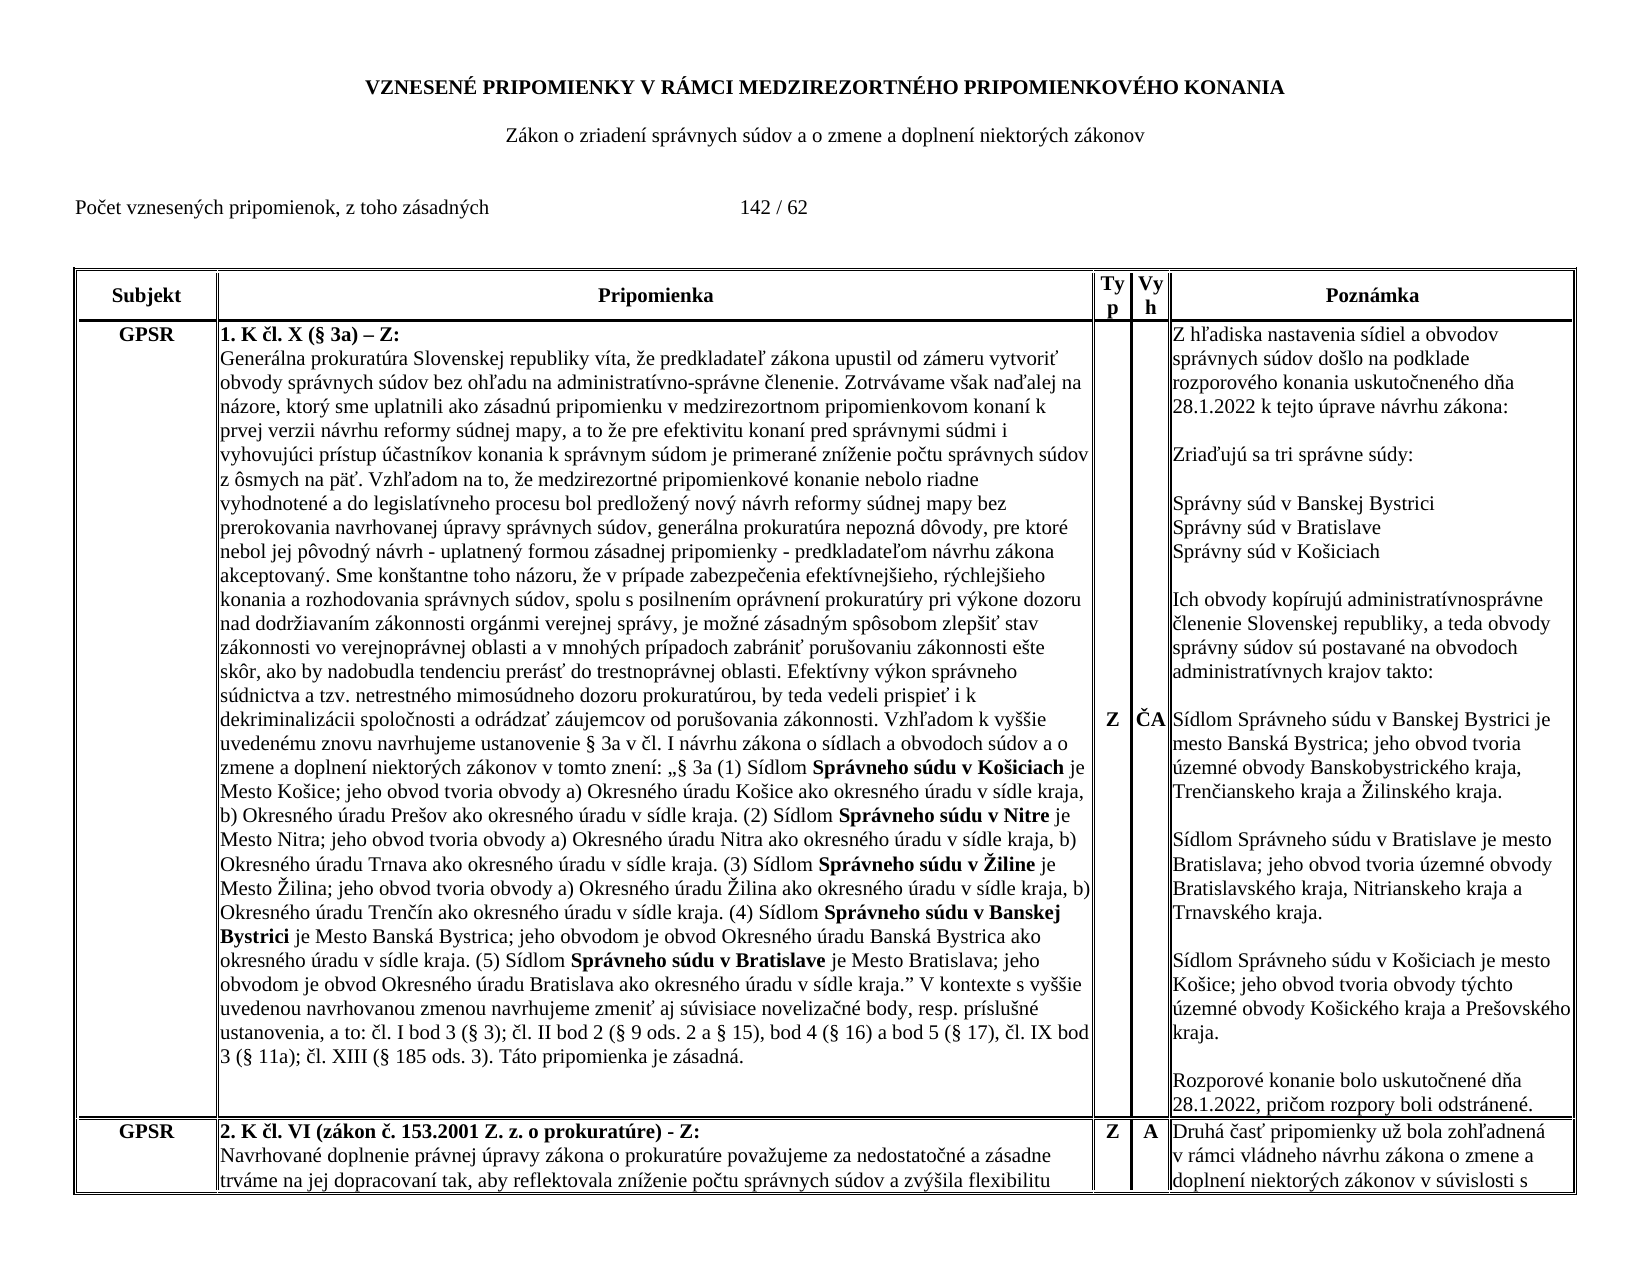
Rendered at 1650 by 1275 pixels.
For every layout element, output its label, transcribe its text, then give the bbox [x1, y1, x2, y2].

table_cell ČA [1133, 322, 1168, 1116]
table_header Vyh [1131, 269, 1170, 319]
table_cell 1. K čl. X (§ 3a) – Z: Generálna prokuratúra Slovenskej republiky víta, že predkladateľ zákona upustil od zámeru vytvoriť obvody správnych súdov bez ohľadu na administratívno-správne členenie. Zotrvávame však naďalej na názore, ktorý sme uplatnili ako zásadnú pripomienku v medzirezortnom pripomienkovom konaní k prvej verzii návrhu reformy súdnej mapy, a to že pre efektivitu konaní pred správnymi súdmi i vyhovujúci prístup účastníkov konania k správnym súdom je primerané zníženie počtu správnych súdov z ôsmych na päť. Vzhľadom na to, že medzirezortné pripomienkové konanie nebolo riadne vyhodnotené a do legislatívneho procesu bol predložený nový návrh reformy súdnej mapy bez prerokovania navrhovanej úpravy správnych súdov, generálna prokuratúra nepozná dôvody, pre ktoré nebol jej pôvodný návrh - uplatnený formou zásadnej pripomienky - predkladateľom návrhu zákona akceptovaný. Sme konštantne toho názoru, že v prípade zabezpečenia efektívnejšieho, rýchlejšieho konania a rozhodovania správnych súdov, spolu s posilnením oprávnení prokuratúry pri výkone dozoru nad dodržiavaním zákonnosti orgánmi verejnej správy, je možné zásadným spôsobom zlepšiť stav zákonnosti vo verejnoprávnej oblasti a v mnohých prípadoch zabrániť porušovaniu zákonnosti ešte skôr, ako by nadobudla tendenciu prerásť do trestnoprávnej oblasti. Efektívny výkon správneho súdnictva a tzv. netrestného mimosúdneho dozoru prokuratúrou, by teda vedeli prispieť i k dekriminalizácii spoločnosti a odrádzať záujemcov od porušovania zákonnosti. Vzhľadom k vyššie uvedenému znovu navrhujeme ustanovenie § 3a v čl. I návrhu zákona o sídlach a obvodoch súdov a o zmene a doplnení niektorých zákonov v tomto znení: „§ 3a (1) Sídlom Správneho súdu v Košiciach je Mesto Košice; jeho obvod tvoria obvody a) Okresného úradu Košice ako okresného úradu v sídle kraja, b) Okresného úradu Prešov ako okresného úradu v sídle kraja. (2) Sídlom Správneho súdu v Nitre je Mesto Nitra; jeho obvod tvoria obvody a) Okresného úradu Nitra ako okresného úradu v sídle kraja, b) Okresného úradu Trnava ako okresného úradu v sídle kraja. (3) Sídlom Správneho súdu v Žiline je Mesto Žilina; jeho obvod tvoria obvody a) Okresného úradu Žilina ako okresného úradu v sídle kraja, b) Okresného úradu Trenčín ako okresného úradu v sídle kraja. (4) Sídlom Správneho súdu v Banskej Bystrici je Mesto Banská Bystrica; jeho obvodom je obvod Okresného úradu Banská Bystrica ako okresného úradu v sídle kraja. (5) Sídlom Správneho súdu v Bratislave je Mesto Bratislava; jeho obvodom je obvod Okresného úradu Bratislava ako okresného úradu v sídle kraja.” V kontexte s vyššie uvedenou navrhovanou zmenou navrhujeme zmeniť aj súvisiace novelizačné body, resp. príslušné ustanovenia, a to: čl. I bod 3 (§ 3); čl. II bod 2 (§ 9 ods. 2 a § 15), bod 4 (§ 16) a bod 5 (§ 17), čl. IX bod 3 (§ 11a); čl. XIII (§ 185 ods. 3). Táto pripomienka je zásadná. [219, 322, 1092, 1116]
table_cell Z [1094, 1120, 1131, 1192]
table_header Typ [1094, 271, 1131, 319]
table_header Poznámka [1170, 271, 1573, 319]
table_header Pripomienka [218, 271, 1094, 319]
text Zákon o zriadení správnych súdov a o zmene a doplnení niektorých zákonov [75, 123, 1575, 147]
table_cell GPSR [77, 319, 216, 1116]
table_header Subjekt [77, 271, 218, 319]
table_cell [1170, 1116, 1574, 1192]
table_cell A [1131, 1116, 1170, 1192]
table_cell Z hľadiska nastavenia sídiel a obvodov správnych súdov došlo na podklade rozporového konania uskutočneného dňa 28.1.2022 k tejto úprave návrhu zákona: Zriaďujú sa tri správne súdy: Správny súd v Banskej Bystrici Správny súd v Bratislave Správny súd v Košiciach Ich obvody kopírujú administratívnosprávne členenie Slovenskej republiky, a teda obvody správny súdov sú postavané na obvodoch administratívnych krajov takto: Sídlom Správneho súdu v Banskej Bystrici je mesto Banská Bystrica; jeho obvod tvoria územné obvody Banskobystrického kraja, Trenčianskeho kraja a Žilinského kraja. Sídlom Správneho súdu v Bratislave je mesto Bratislava; jeho obvod tvoria územné obvody Bratislavského kraja, Nitrianskeho kraja a Trnavského kraja. Sídlom Správneho súdu v Košiciach je mesto Košice; jeho obvod tvoria obvody týchto územné obvody Košického kraja a Prešovského kraja. Rozporové konanie bolo uskutočnené dňa 28.1.2022, pričom rozpory boli odstránené. [1172, 319, 1573, 1116]
table_header 142 / 62 [740, 195, 1567, 219]
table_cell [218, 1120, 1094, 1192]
table_header Počet vznesených pripomienok, z toho zásadných [75, 195, 739, 219]
table_cell Z [1095, 322, 1130, 1116]
text vznesené Pripomienky v rámci medzirezortného pripomienkového konania [75, 75, 1575, 99]
table_cell GPSR [77, 1116, 218, 1192]
